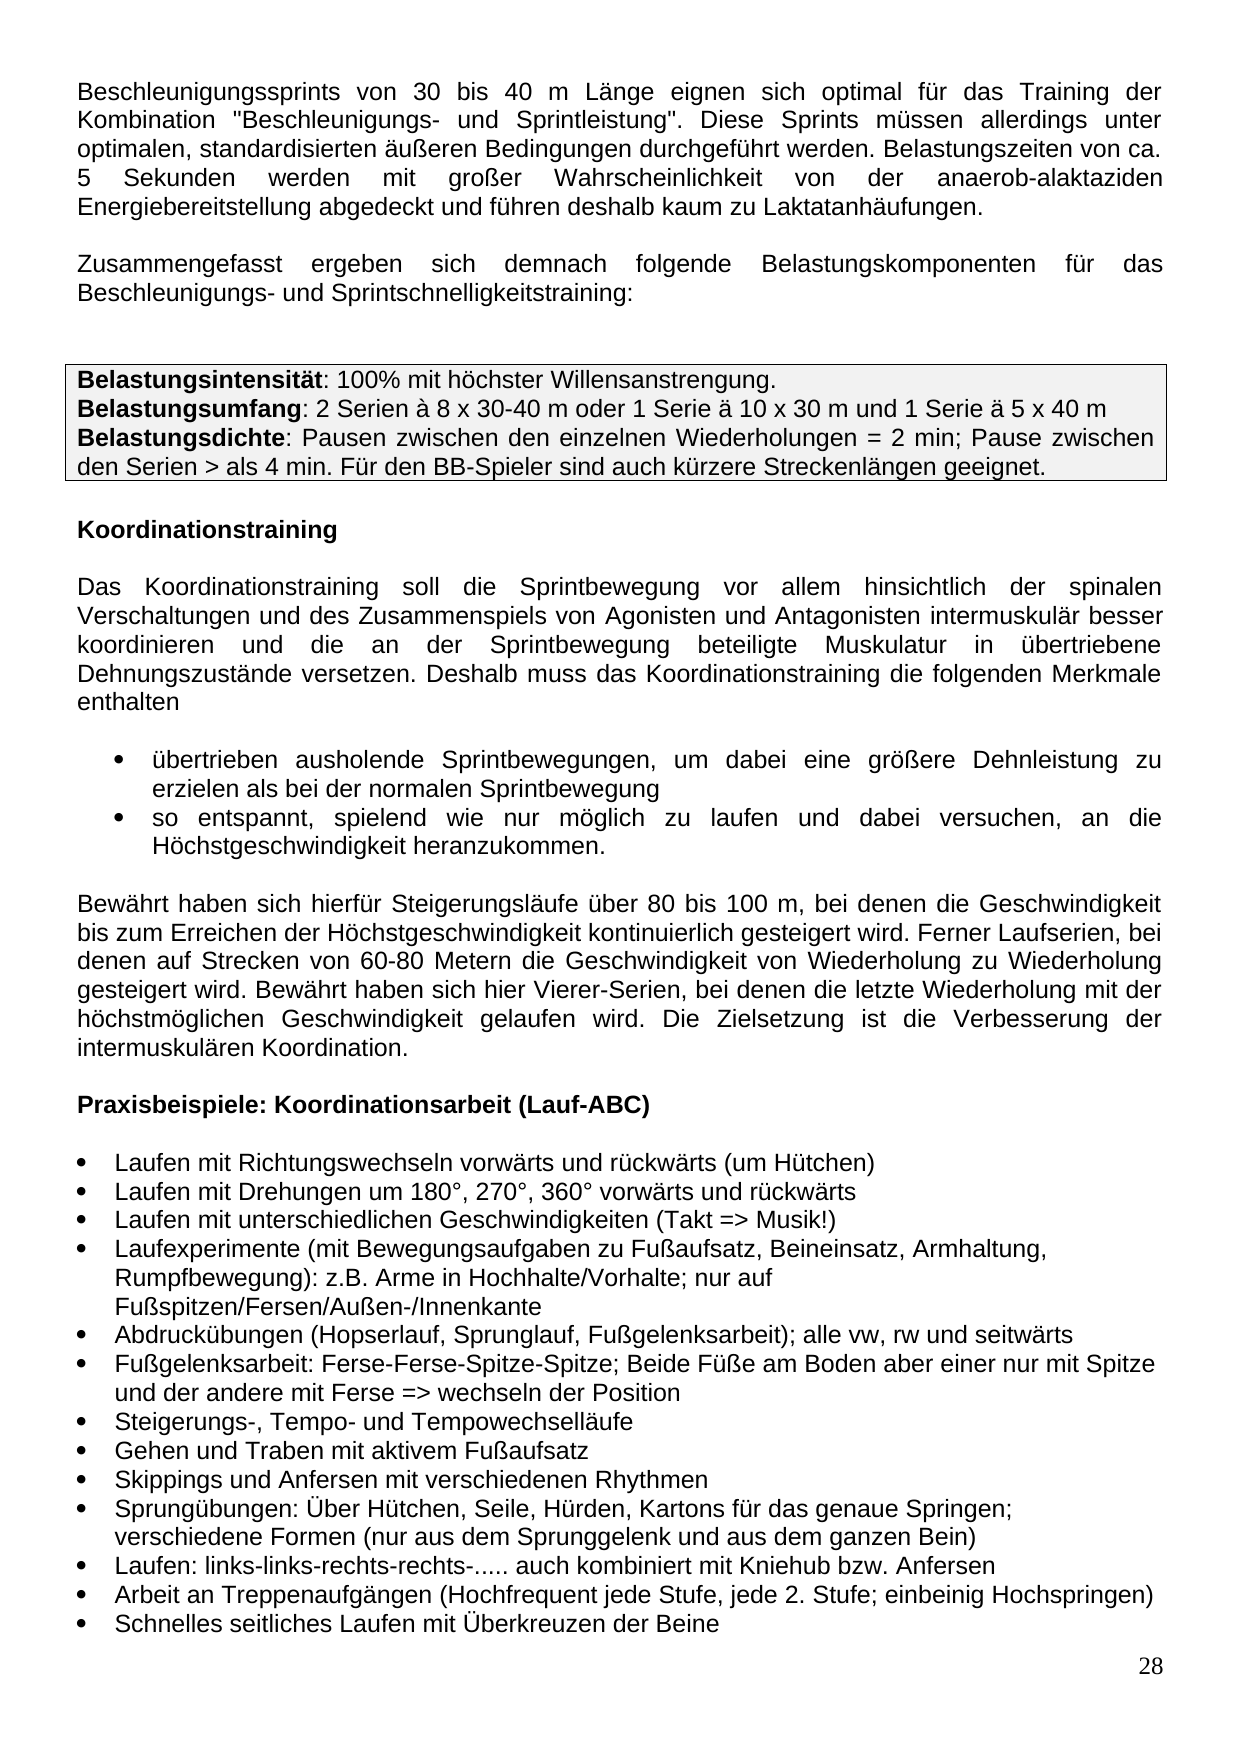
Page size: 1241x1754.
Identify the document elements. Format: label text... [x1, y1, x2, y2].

list Steigerungs-, Tempo- und Tempowechselläufe [77, 1407, 1163, 1436]
list Schnelles seitliches Laufen mit Überkreuzen der Beine [77, 1609, 1163, 1638]
list Sprungübungen: Über Hütchen, Seile, Hürden, Kartons für das genaue Springen; verschiedene Formen (nur aus dem Sprunggelenk und aus dem ganzen Bein) [77, 1493, 1163, 1551]
list Arbeit an Treppenaufgängen (Hochfrequent jede Stufe, jede 2. Stufe; einbeinig Hochspringen) [77, 1580, 1163, 1609]
list Laufen mit Drehungen um 180°, 270°, 360° vorwärts und rückwärts [77, 1176, 1163, 1205]
list übertrieben ausholende Sprintbewegungen, um dabei eine größere Dehnleistung zu erzielen als bei der normalen Sprintbewegung [114, 745, 1163, 802]
list Laufen: links-links-rechts-rechts-..... auch kombiniert mit Kniehub bzw. Anfersen [77, 1551, 1163, 1580]
list Abdruckübungen (Hopserlauf, Sprunglauf, Fußgelenksarbeit); alle vw, rw und seitwärts [77, 1321, 1163, 1349]
list Skippings und Anfersen mit verschiedenen Rhythmen [77, 1465, 1163, 1493]
list Fußgelenksarbeit: Ferse-Ferse-Spitze-Spitze; Beide Füße am Boden aber einer nur mit Spitze und der andere mit Ferse => wechseln der Position [77, 1349, 1163, 1407]
list so entspannt, spielend wie nur möglich zu laufen und dabei versuchen, an die Höchstgeschwindigkeit heranzukommen. [114, 802, 1163, 860]
text Bewährt haben sich hierfür Steigerungsläufe über 80 bis 100 m, bei denen die Geschwindigkeit bis zum Erreichen der Höchstgeschwindigkeit kontinuierlich gesteigert wird. Ferner Laufserien, bei denen auf Strecken von 60-80 Metern die Geschwindigkeit von Wiederholung zu Wiederholung gesteigert wird. Bewährt haben sich hier Vierer-Serien, bei denen die letzte Wiederholung mit der höchstmöglichen Geschwindigkeit gelaufen wird. Die Zielsetzung ist die Verbesserung der intermuskulären Koordination. [77, 889, 1163, 1061]
text Koordinationstraining [77, 515, 1163, 544]
text Das Koordinationstraining soll die Sprintbewegung vor allem hinsichtlich der spinalen Verschaltungen und des Zusammenspiels von Agonisten und Antagonisten intermuskulär besser koordinieren und die an der Sprintbewegung beteiligte Muskulatur in übertriebene Dehnungszustände versetzen. Deshalb muss das Koordinationstraining die folgenden Merkmale enthalten [77, 572, 1163, 745]
list Laufen mit Richtungswechseln vorwärts und rückwärts (um Hütchen) [77, 1148, 1163, 1176]
list Gehen und Traben mit aktivem Fußaufsatz [77, 1436, 1163, 1465]
text Zusammengefasst ergeben sich demnach folgende Belastungskomponenten für das Beschleunigungs- und Sprintschnelligkeitstraining: [77, 249, 1163, 307]
list Laufexperimente (mit Bewegungsaufgaben zu Fußaufsatz, Beineinsatz, Armhaltung, Rumpfbewegung): z.B. Arme in Hochhalte/Vorhalte; nur auf Fußspitzen/Fersen/Außen-/Innenkante [77, 1234, 1163, 1321]
table_header Belastungsintensität: 100% mit höchster Willensanstrengung. Belastungsumfang: 2 Serien à 8 x 30-40 m oder 1 Serie ä 10 x 30 m und 1 Serie ä 5 x 40 m Belastungsdichte: Pausen zwischen den einzelnen Wiederholungen = 2 min; Pause zwischen den Serien > als 4 min. Für den BB-Spieler sind auch kürzere Streckenlängen geeignet. [66, 365, 1166, 480]
text Beschleunigungssprints von 30 bis 40 m Länge eignen sich optimal für das Training der Kombination "Beschleunigungs- und Sprintleistung". Diese Sprints müssen allerdings unter optimalen, standardisierten äußeren Bedingungen durchgeführt werden. Belastungszeiten von ca. 5 Sekunden werden mit großer Wahrscheinlichkeit von der anaerob-alaktaziden Energiebereitstellung abgedeckt und führen deshalb kaum zu Laktatanhäufungen. [77, 77, 1163, 221]
list Laufen mit unterschiedlichen Geschwindigkeiten (Takt => Musik!) [77, 1205, 1163, 1234]
text Praxisbeispiele: Koordinationsarbeit (Lauf-ABC) [77, 1090, 1163, 1119]
